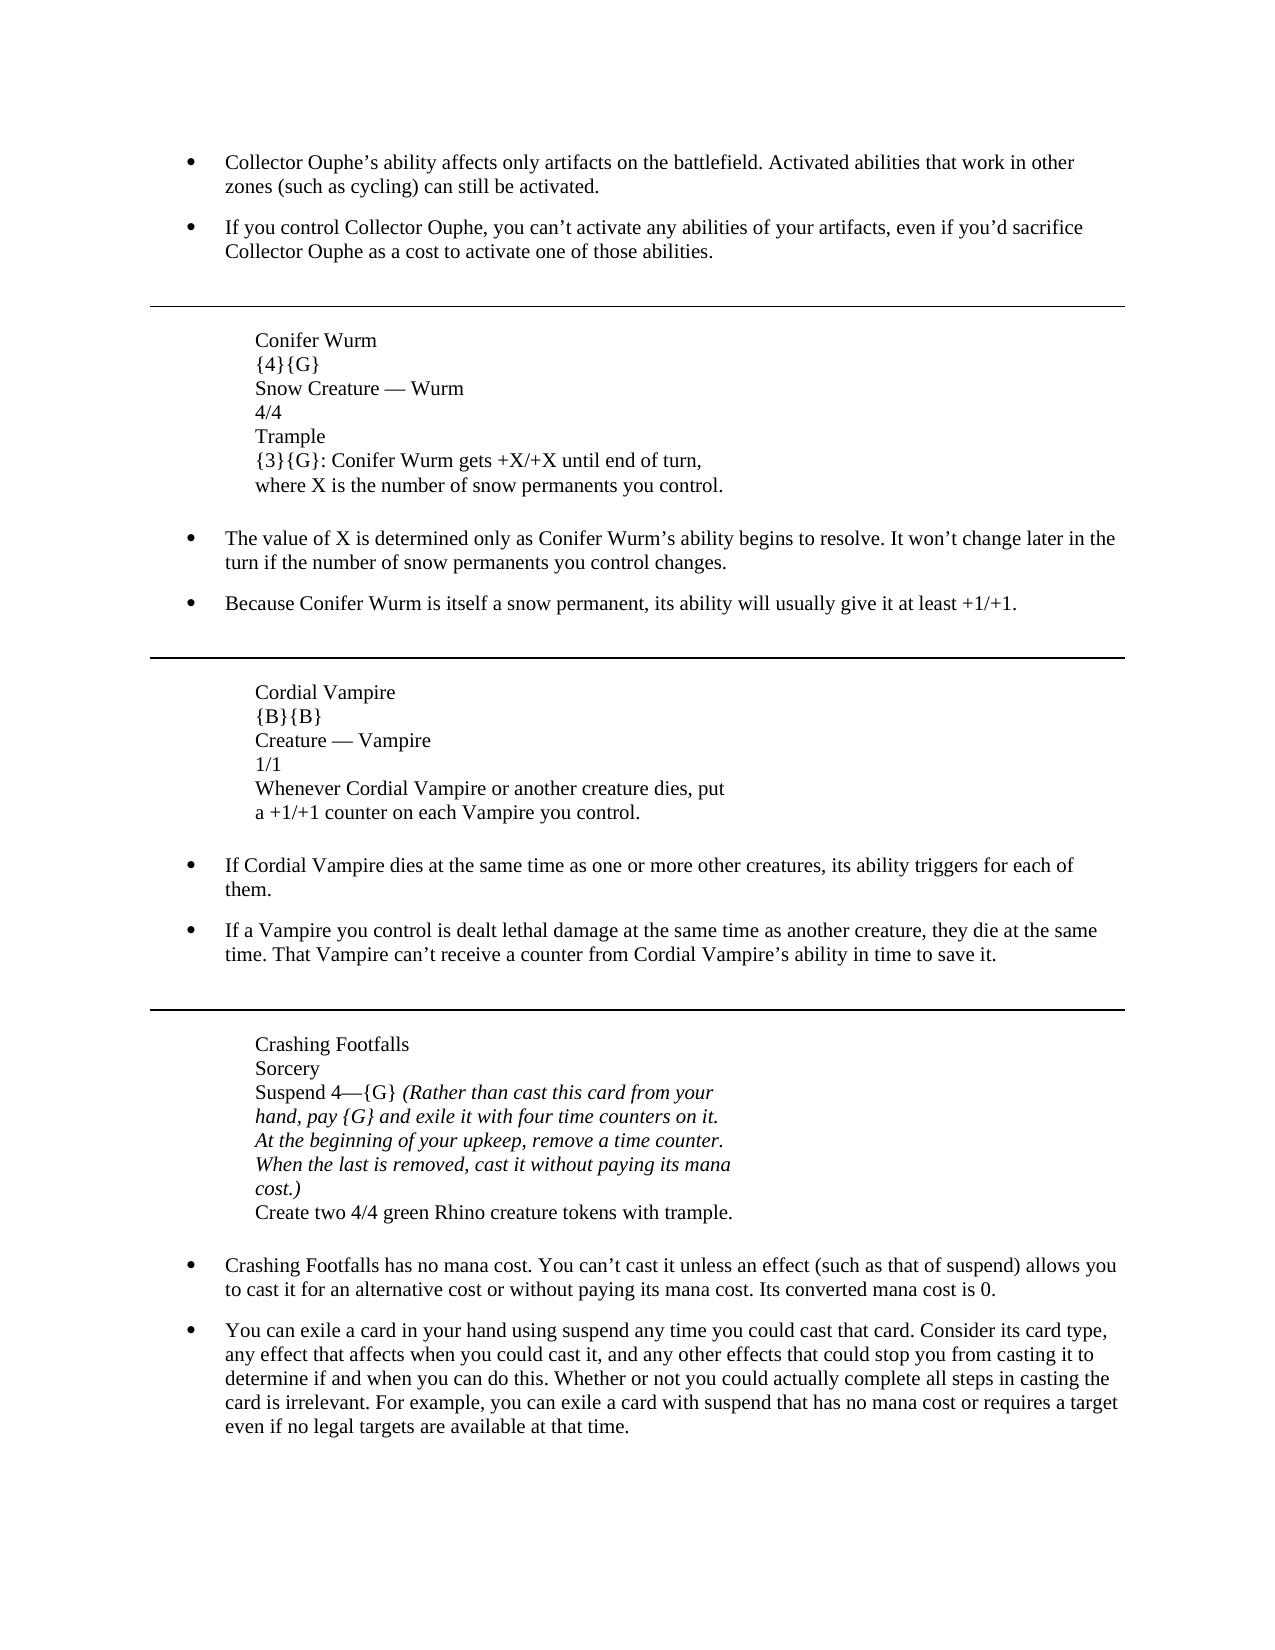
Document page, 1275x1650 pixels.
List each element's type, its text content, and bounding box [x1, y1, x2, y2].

list You can exile a card in your hand using suspend any time you could cast that card. Consider its card type, any effect that affects when you could cast it, and any other effects that could stop you from casting it to determine if and when you can do this. Whether or not you could actually complete all steps in casting the card is irrelevant. For example, you can exile a card with suspend that has no mana cost or requires a target even if no legal targets are available at that time. [187, 1318, 1125, 1438]
text Crashing Footfalls Sorcery Suspend 4—{G} (Rather than cast this card from your hand, pay {G} and exile it with four time counters on it. At the beginning of your upkeep, remove a time counter. When the last is removed, cast it without paying its mana cost.) Create two 4/4 green Rhino creature tokens with trample. [255, 1031, 735, 1224]
list Because Conifer Wurm is itself a snow permanent, its ability will usually give it at least +1/+1. [187, 591, 1125, 614]
list Collector Ouphe’s ability affects only artifacts on the battlefield. Activated abilities that work in other zones (such as cycling) can still be activated. [187, 150, 1125, 198]
list If a Vampire you control is dealt lethal damage at the same time as another creature, they die at the same time. That Vampire can’t receive a counter from Cordial Vampire’s ability in time to save it. [187, 918, 1125, 966]
text Cordial Vampire {B}{B} Creature — Vampire 1/1 Whenever Cordial Vampire or another creature dies, put a +1/+1 counter on each Vampire you control. [255, 680, 735, 824]
text Conifer Wurm {4}{G} Snow Creature — Wurm 4/4 Trample {3}{G}: Conifer Wurm gets +X/+X until end of turn, where X is the number of snow permanents you control. [255, 328, 735, 497]
list If you control Collector Ouphe, you can’t activate any abilities of your artifacts, even if you’d sacrifice Collector Ouphe as a cost to activate one of those abilities. [187, 215, 1125, 263]
list Crashing Footfalls has no mana cost. You can’t cast it unless an effect (such as that of suspend) allows you to cast it for an alternative cost or without paying its mana cost. Its converted mana cost is 0. [187, 1253, 1125, 1301]
list If Cordial Vampire dies at the same time as one or more other creatures, its ability triggers for each of them. [187, 853, 1125, 901]
list The value of X is determined only as Conifer Wurm’s ability begins to resolve. It won’t change later in the turn if the number of snow permanents you control changes. [187, 526, 1125, 574]
